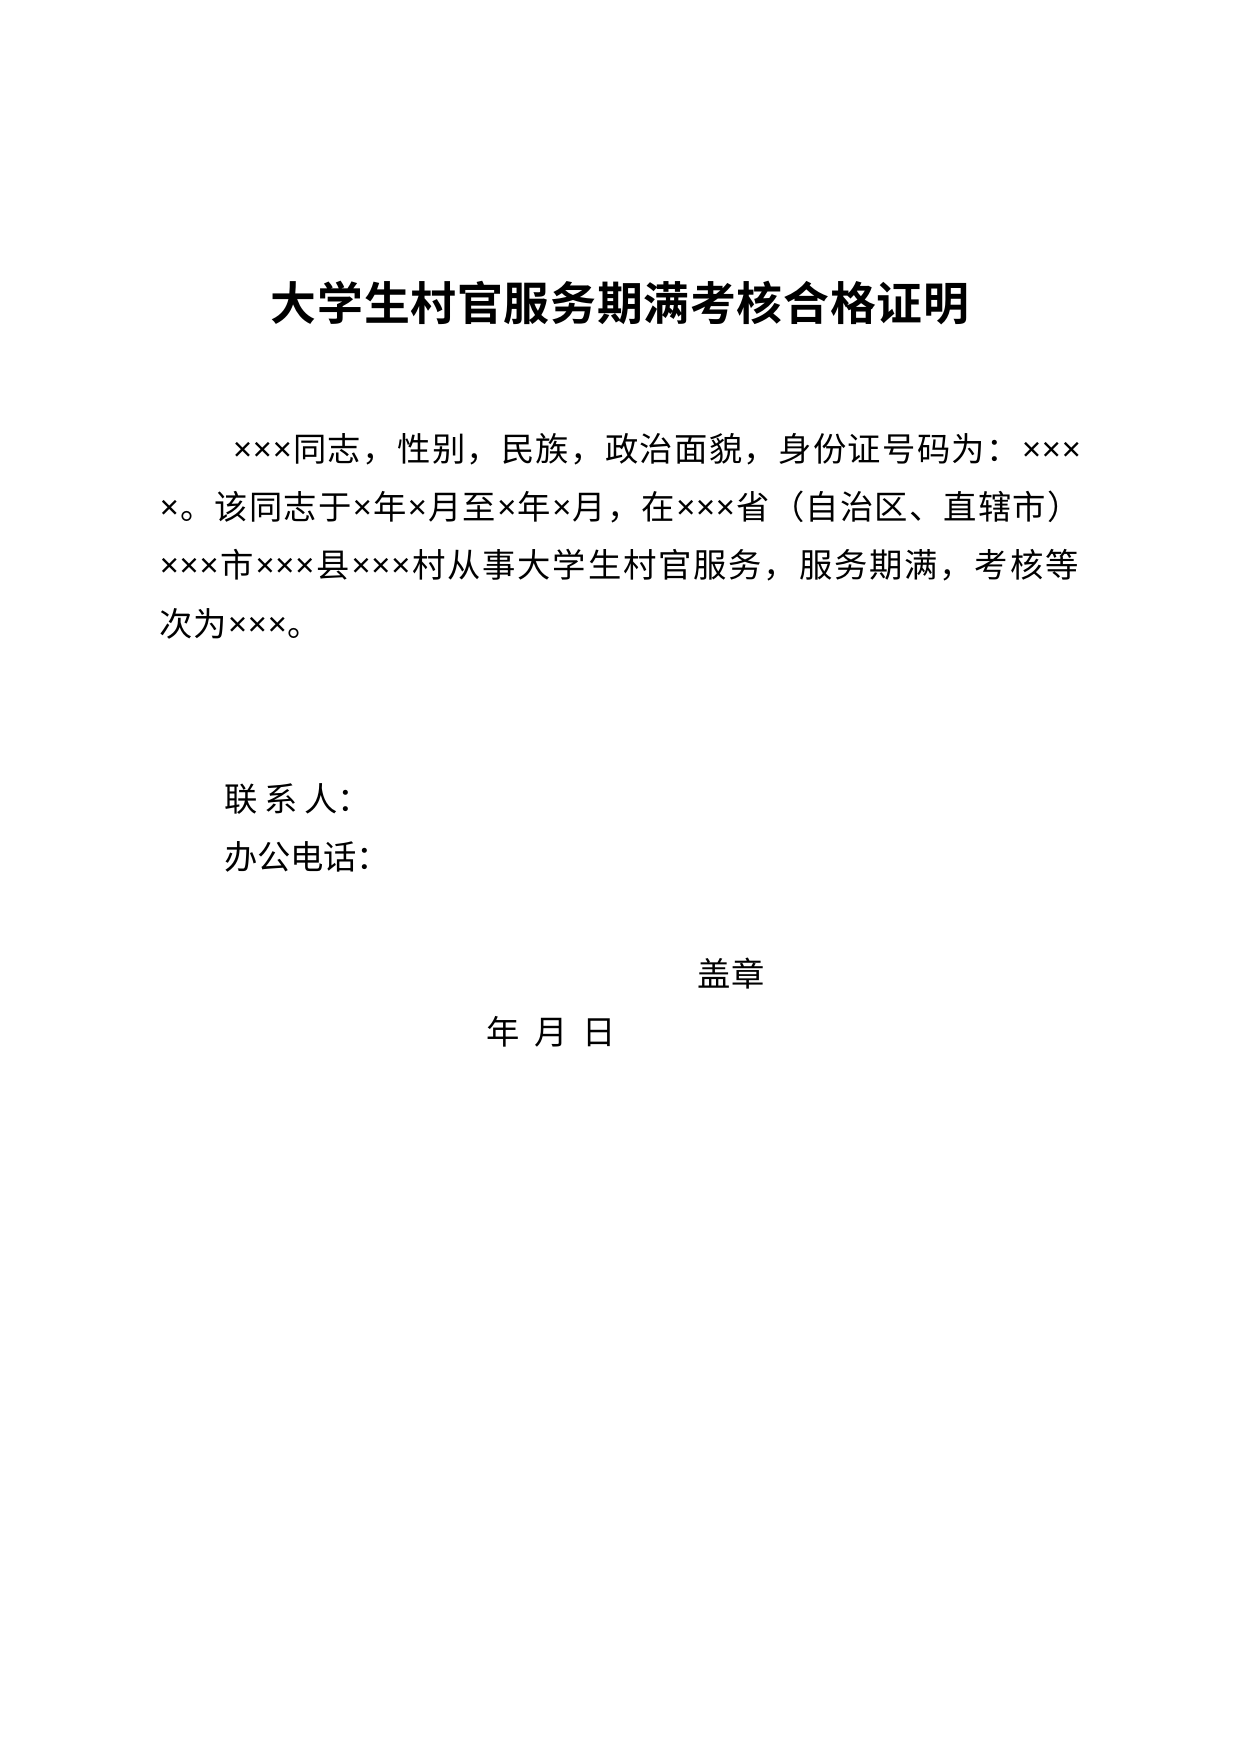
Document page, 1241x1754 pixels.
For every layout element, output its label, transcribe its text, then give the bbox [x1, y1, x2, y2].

text 盖章 [159, 939, 1081, 998]
text 办公电话： [159, 823, 1081, 881]
text 联 系 人： [159, 764, 1081, 823]
text 年 月 日 [159, 998, 1081, 1056]
text ×××同志，性别，民族，政治面貌，身份证号码为：××××。该同志于×年×月至×年×月，在×××省（自治区、直辖市）×××市×××县×××村从事大学生村官服务，服务期满，考核等次为×××。 [159, 414, 1081, 648]
text 大学生村官服务期满考核合格证明 [159, 252, 1081, 349]
